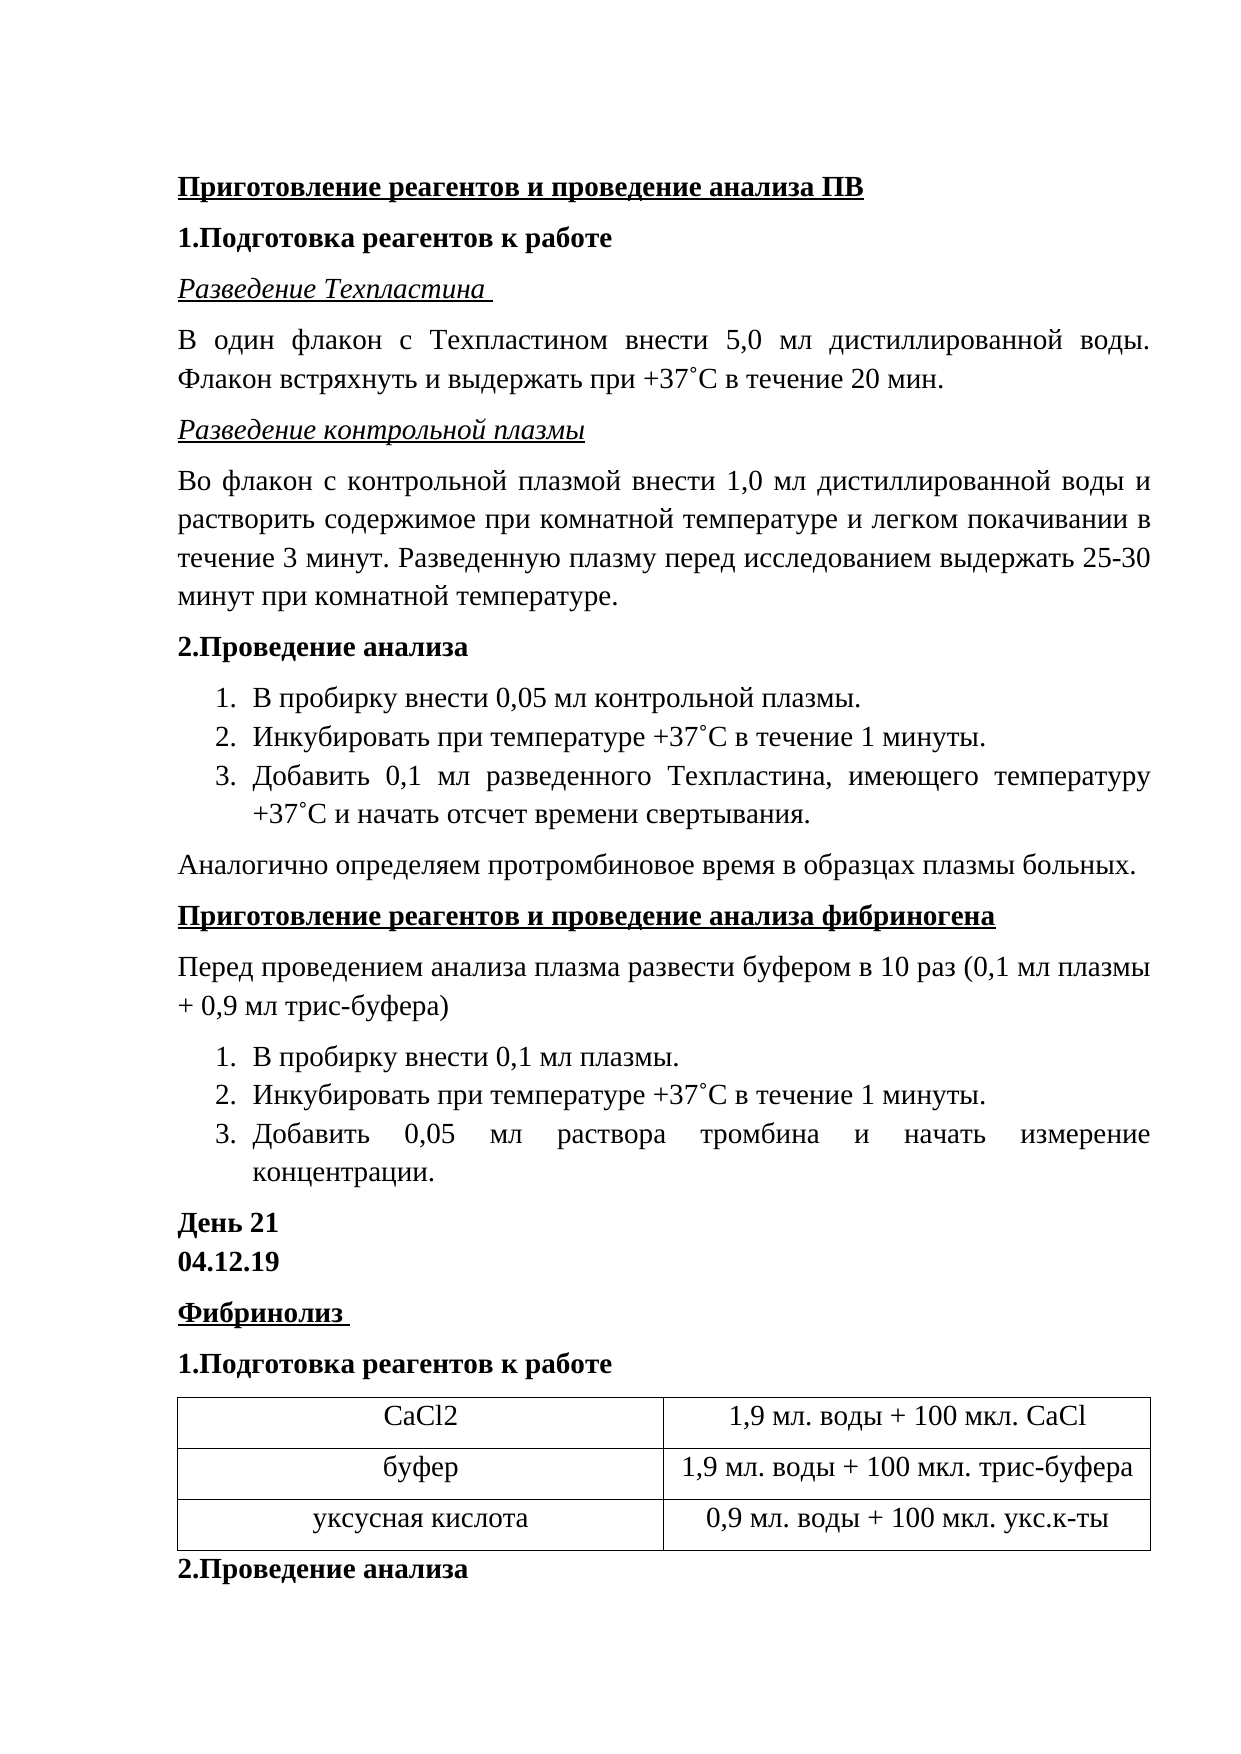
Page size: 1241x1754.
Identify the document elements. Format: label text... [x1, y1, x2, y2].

text 2.Проведение анализа [177, 629, 1152, 663]
text 1.Подготовка реагентов к работе [177, 1346, 1152, 1380]
text Аналогично определяем протромбиновое время в образцах плазмы больных. [177, 847, 1152, 881]
table_cell буфер [178, 1449, 663, 1499]
table_header СaCl2 [178, 1398, 663, 1448]
text Перед проведением анализа плазма развести буфером в 10 раз (0,1 мл плазмы + 0,9 мл трис-буфера) [177, 949, 1152, 1021]
text Приготовление реагентов и проведение анализа фибриногена [177, 898, 1152, 932]
text 2.Проведение анализа [177, 1551, 1152, 1585]
text В один флакон с Техпластином внести 5,0 мл дистиллированной воды. Флакон встряхнуть и выдержать при +37˚С в течение 20 мин. [177, 322, 1152, 394]
text Разведение Техпластина [177, 271, 1152, 305]
list Инкубировать при температуре +37˚С в течение 1 минуты. [215, 1077, 1152, 1111]
table_cell уксусная кислота [178, 1500, 663, 1550]
text Разведение контрольной плазмы [177, 412, 1152, 445]
text 1.Подготовка реагентов к работе [177, 220, 1152, 254]
text День 21 [177, 1206, 1152, 1239]
table_cell 1,9 мл. воды + 100 мкл. трис-буфера [664, 1449, 1150, 1499]
list Добавить 0,1 мл разведенного Техпластина, имеющего температуру +37˚С и начать отсчет времени свертывания. [215, 758, 1152, 830]
table_cell 0,9 мл. воды + 100 мкл. укс.к-ты [664, 1500, 1150, 1550]
list Инкубировать при температуре +37˚С в течение 1 минуты. [215, 719, 1152, 753]
table_header 1,9 мл. воды + 100 мкл. СаCl [664, 1398, 1150, 1448]
list В пробирку внести 0,1 мл плазмы. [215, 1039, 1152, 1072]
text Приготовление реагентов и проведение анализа ПВ [177, 169, 1152, 203]
list Добавить 0,05 мл раствора тромбина и начать измерение концентрации. [215, 1116, 1152, 1188]
list В пробирку внести 0,05 мл контрольной плазмы. [215, 681, 1152, 714]
text 04.12.19 [177, 1244, 1152, 1278]
text Фибринолиз [177, 1295, 1152, 1329]
text Во флакон с контрольной плазмой внести 1,0 мл дистиллированной воды и растворить содержимое при комнатной температуре и легком покачивании в течение 3 минут. Разведенную плазму перед исследованием выдержать 25-30 минут при комнатной температуре. [177, 463, 1152, 612]
